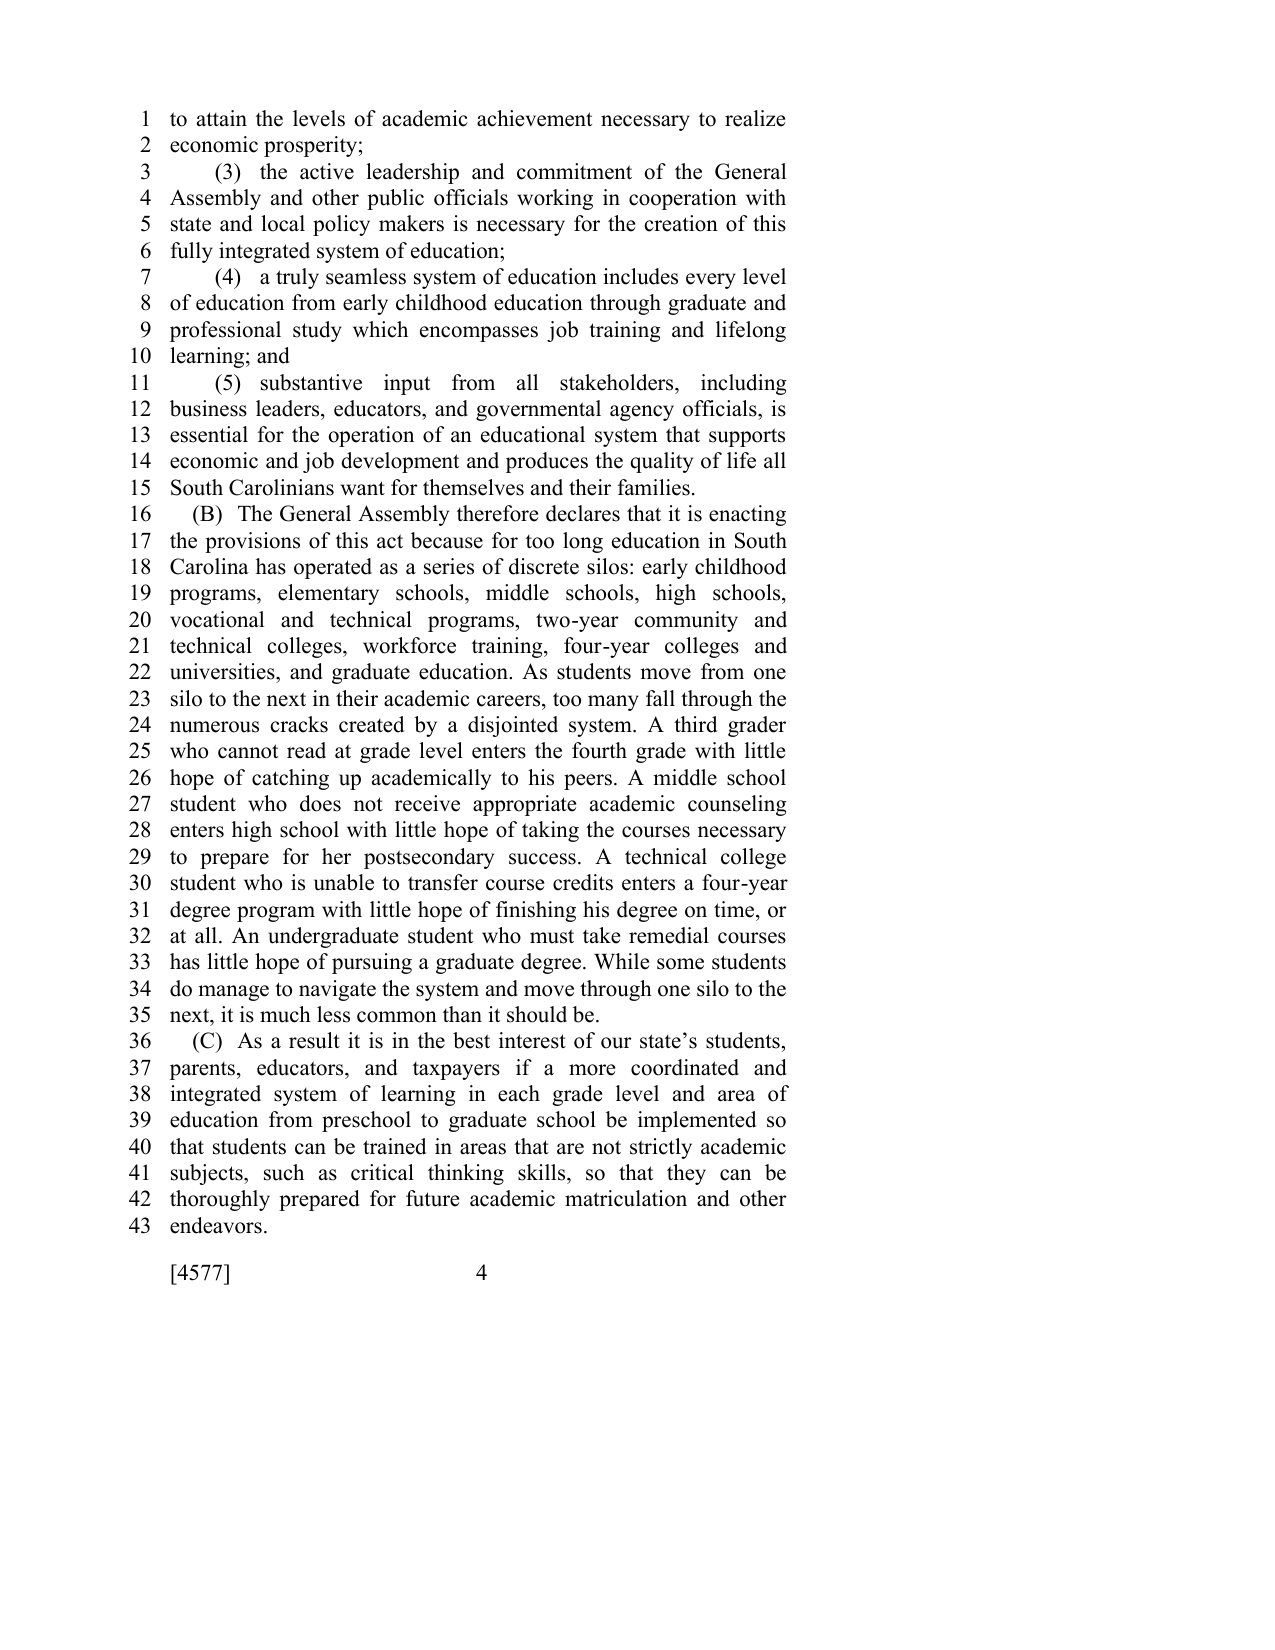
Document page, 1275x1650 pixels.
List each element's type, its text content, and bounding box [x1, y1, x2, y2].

text (4) a truly seamless system of education includes every level of education from early childhood education through graduate and professional study which encompasses job training and lifelong learning; and [169, 263, 787, 368]
text (B) The General Assembly therefore declares that it is enacting the provisions of this act because for too long education in South Carolina has operated as a series of discrete silos: early childhood programs, elementary schools, middle schools, high schools, vocational and technical programs, two-year community and technical colleges, workforce training, four-year colleges and universities, and graduate education. As students move from one silo to the next in their academic careers, too many fall through the numerous cracks created by a disjointed system. A third grader who cannot read at grade level enters the fourth grade with little hope of catching up academically to his peers. A middle school student who does not receive appropriate academic counseling enters high school with little hope of taking the courses necessary to prepare for her postsecondary success. A technical college student who is unable to transfer course credits enters a four-year degree program with little hope of finishing his degree on time, or at all. An undergraduate student who must take remedial courses has little hope of pursuing a graduate degree. While some students do manage to navigate the system and move through one silo to the next, it is much less common than it should be. [169, 500, 787, 1027]
text (5) substantive input from all stakeholders, including business leaders, educators, and governmental agency officials, is essential for the operation of an educational system that supports economic and job development and produces the quality of life all South Carolinians want for themselves and their families. [169, 368, 787, 500]
text (3) the active leadership and commitment of the General Assembly and other public officials working in cooperation with state and local policy makers is necessary for the creation of this fully integrated system of education; [169, 158, 787, 263]
text (C) As a result it is in the best interest of our state’s students, parents, educators, and taxpayers if a more coordinated and integrated system of learning in each grade level and area of education from preschool to graduate school be implemented so that students can be trained in areas that are not strictly academic subjects, such as critical thinking skills, so that they can be thoroughly prepared for future academic matriculation and other endeavors. [169, 1027, 787, 1238]
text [169, 105, 787, 158]
